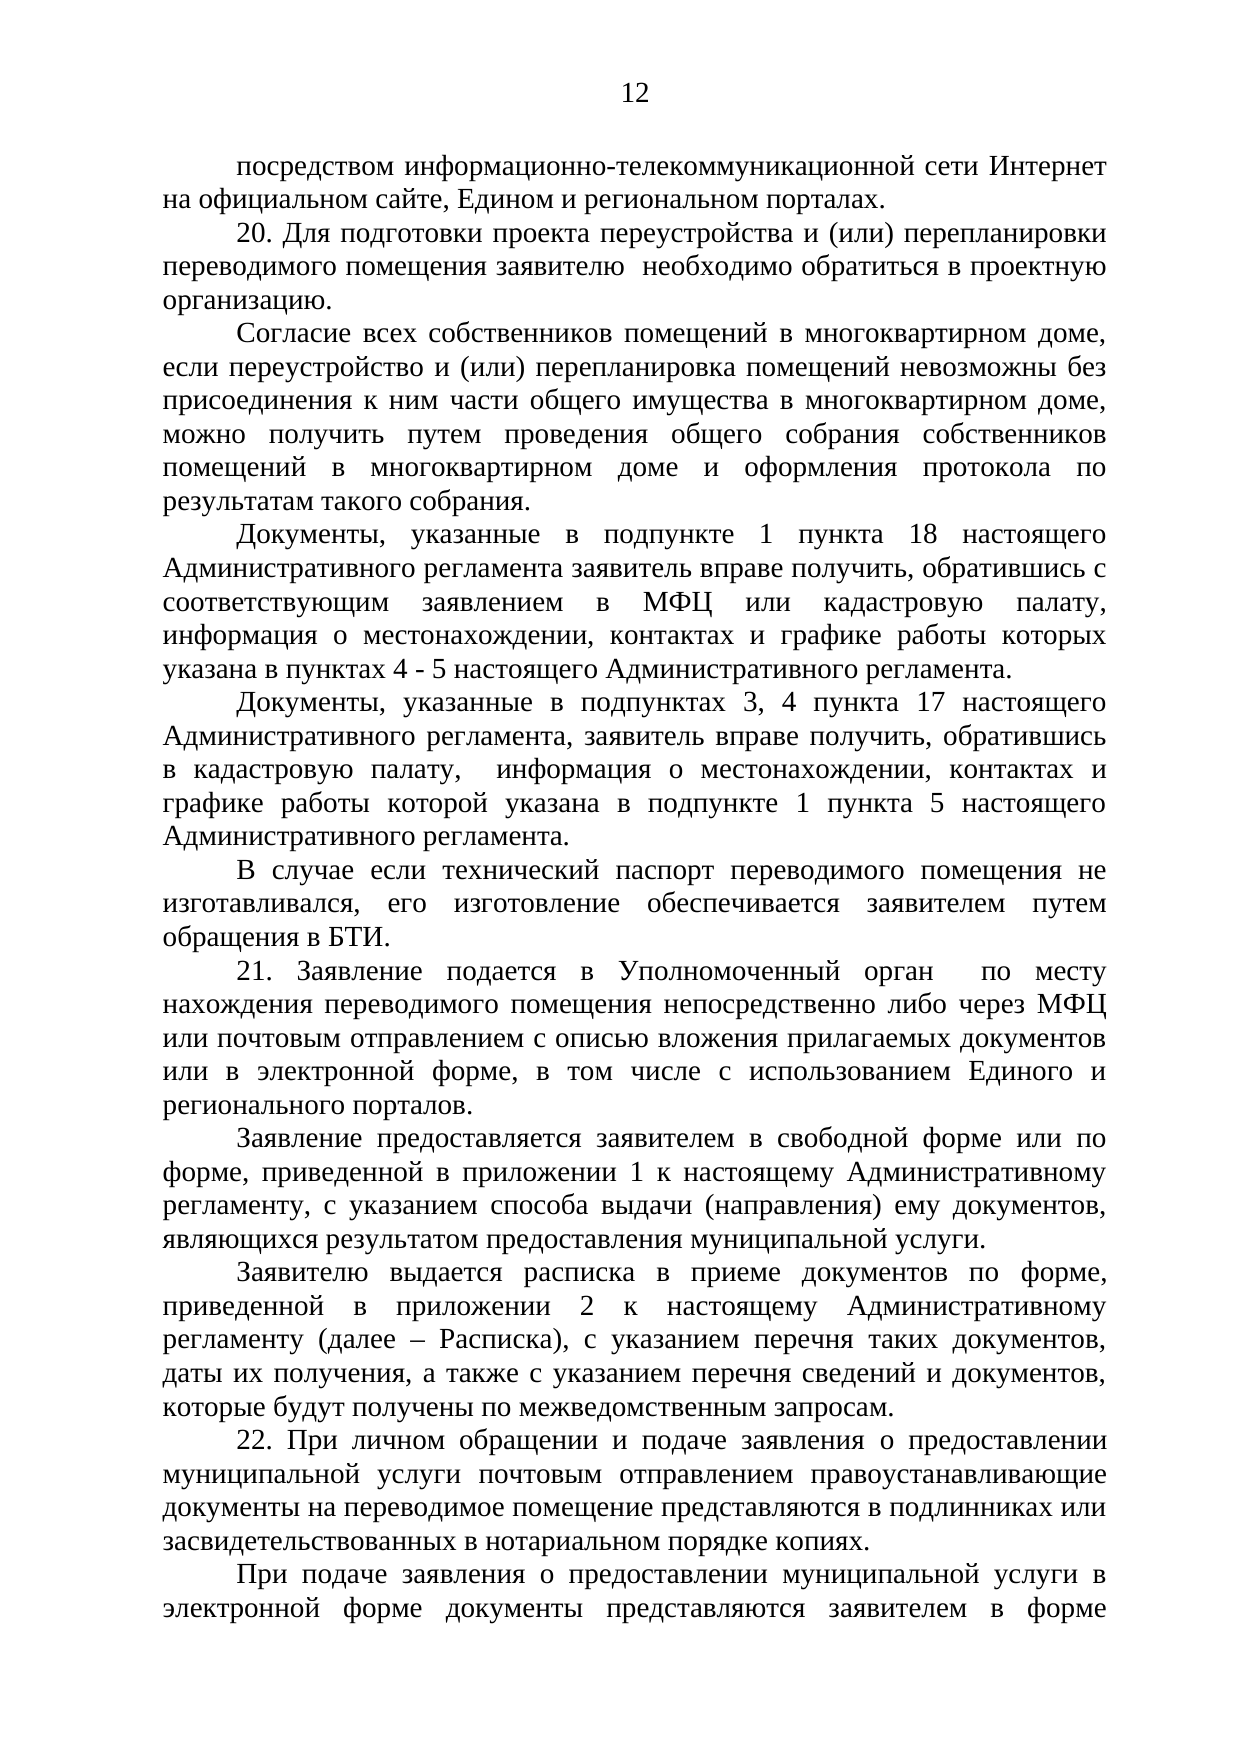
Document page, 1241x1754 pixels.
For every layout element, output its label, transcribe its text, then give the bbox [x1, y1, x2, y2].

text 20. Для подготовки проекта переустройства и (или) перепланировки переводимого помещения заявителю необходимо обратиться в проектную организацию. [162, 215, 1107, 315]
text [162, 1556, 1107, 1623]
text 22. При личном обращении и подаче заявления о предоставлении муниципальной услуги почтовым отправлением правоустанавливающие документы на переводимое помещение представляются в подлинниках или засвидетельствованных в нотариальном порядке копиях. [162, 1422, 1107, 1556]
text посредством информационно-телекоммуникационной сети Интернет на официальном сайте, Едином и региональном порталах. [162, 148, 1107, 215]
text Заявителю выдается расписка в приеме документов по форме, приведенной в приложении 2 к настоящему Административному регламенту (далее – Расписка), с указанием перечня таких документов, даты их получения, а также с указанием перечня сведений и документов, которые будут получены по межведомственным запросам. [162, 1254, 1107, 1422]
text Документы, указанные в подпункте 1 пункта 18 настоящего Административного регламента заявитель вправе получить, обратившись с соответствующим заявлением в МФЦ или кадастровую палату, информация о местонахождении, контактах и графике работы которых указана в пунктах 4 - 5 настоящего Административного регламента. [162, 517, 1107, 684]
text Заявление предоставляется заявителем в свободной форме или по форме, приведенной в приложении 1 к настоящему Административному регламенту, с указанием способа выдачи (направления) ему документов, являющихся результатом предоставления муниципальной услуги. [162, 1120, 1107, 1254]
text Документы, указанные в подпунктах 3, 4 пункта 17 настоящего Административного регламента, заявитель вправе получить, обратившись в кадастровую палату, информация о местонахождении, контактах и графике работы которой указана в подпункте 1 пункта 5 настоящего Административного регламента. [162, 684, 1107, 852]
text 21. Заявление подается в Уполномоченный орган по месту нахождения переводимого помещения непосредственно либо через МФЦ или почтовым отправлением с описью вложения прилагаемых документов или в электронной форме, в том числе с использованием Единого и регионального порталов. [162, 953, 1107, 1120]
text В случае если технический паспорт переводимого помещения не изготавливался, его изготовление обеспечивается заявителем путем обращения в БТИ. [162, 852, 1107, 953]
text Согласие всех собственников помещений в многоквартирном доме, если переустройство и (или) перепланировка помещений невозможны без присоединения к ним части общего имущества в многоквартирном доме, можно получить путем проведения общего собрания собственников помещений в многоквартирном доме и оформления протокола по результатам такого собрания. [162, 315, 1107, 517]
